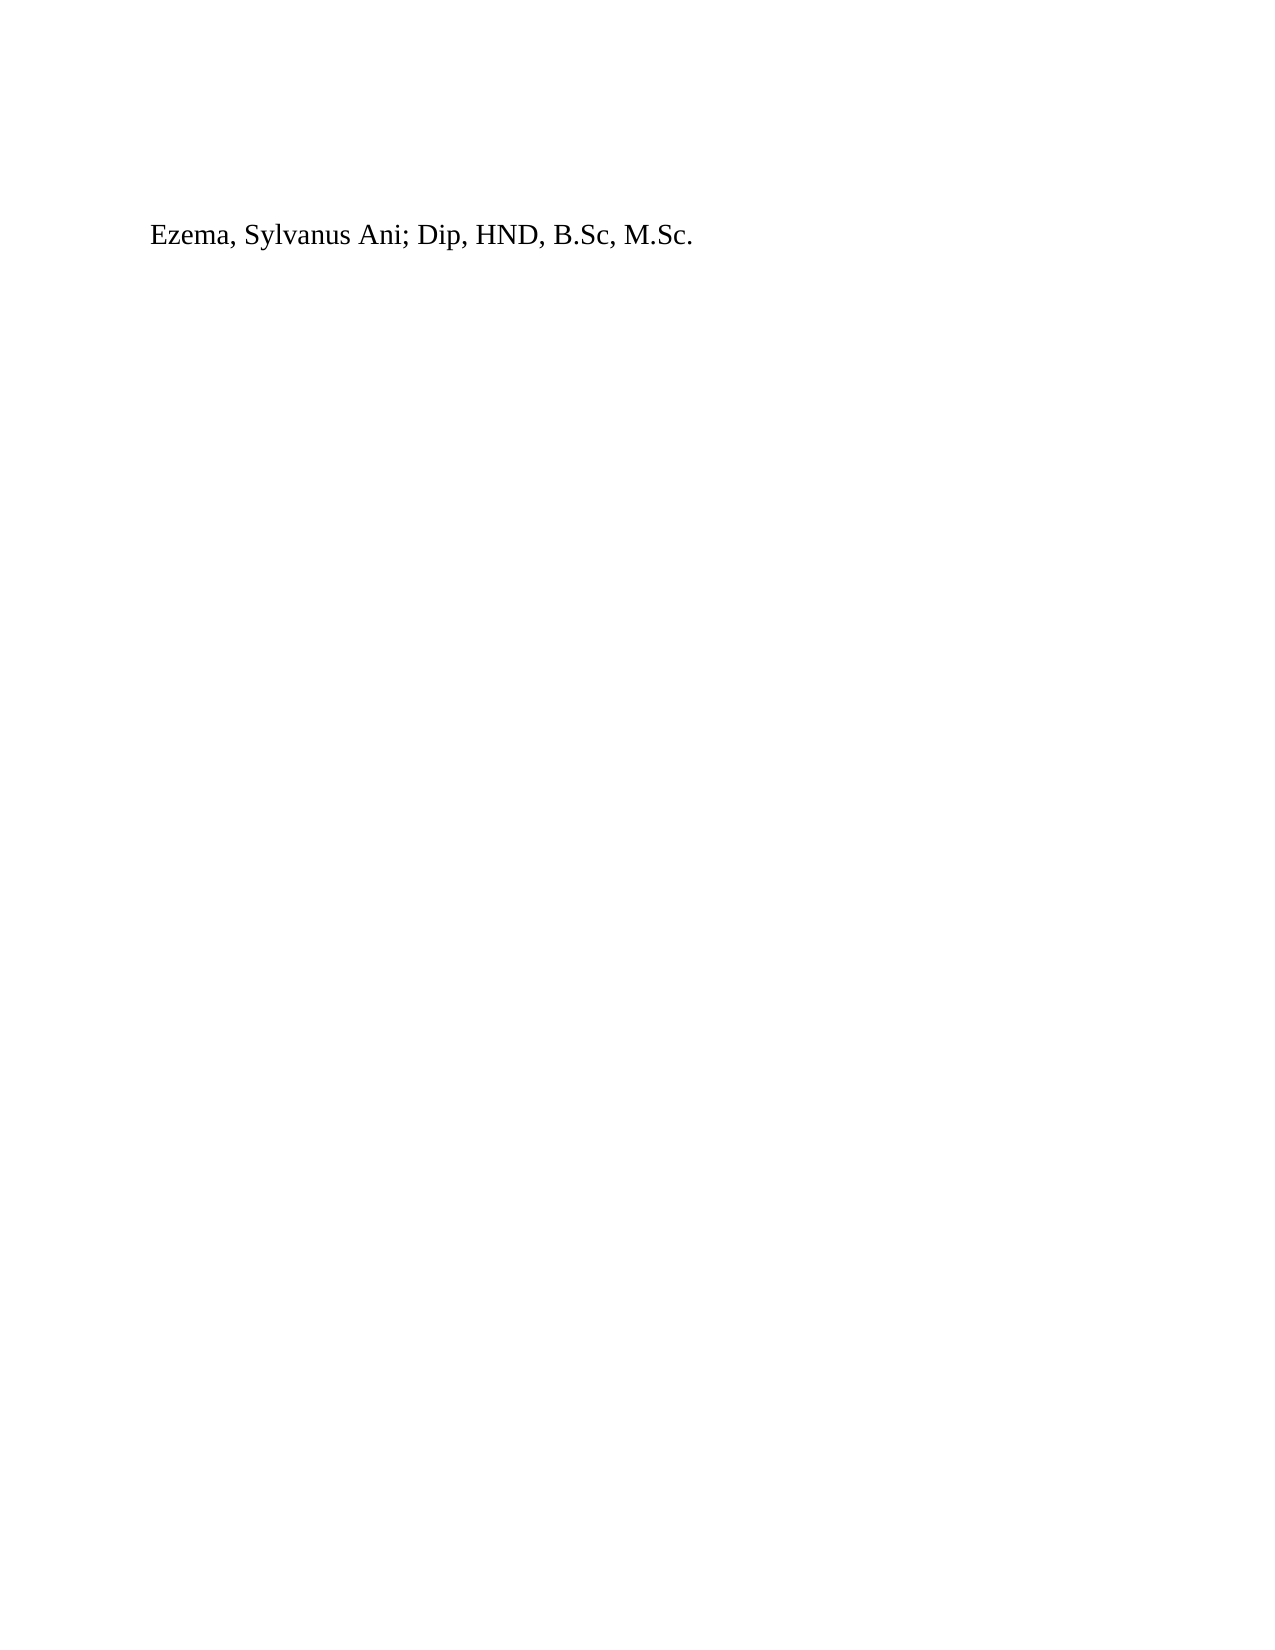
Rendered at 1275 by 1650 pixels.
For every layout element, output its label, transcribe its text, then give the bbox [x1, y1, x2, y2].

text Ezema, Sylvanus Ani; Dip, HND, B.Sc, M.Sc. [150, 217, 1125, 251]
